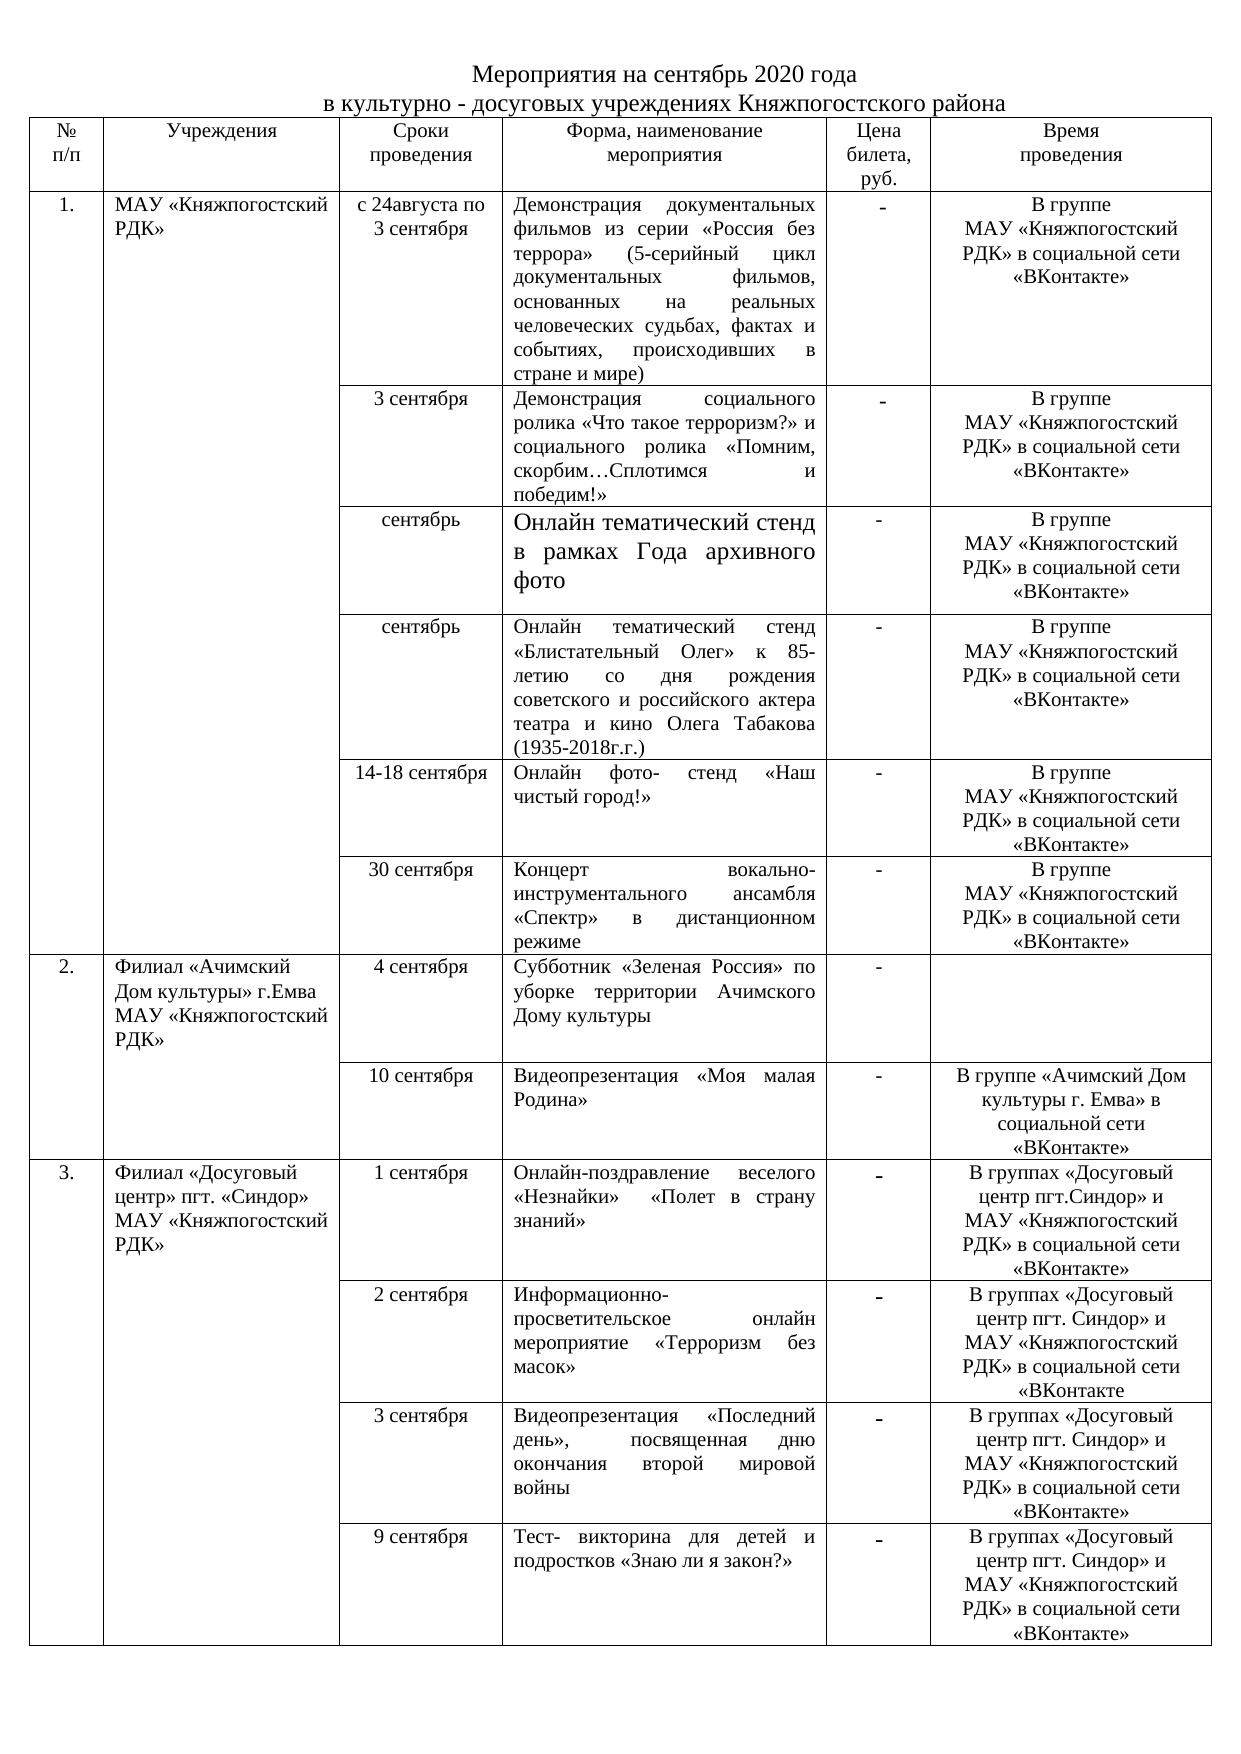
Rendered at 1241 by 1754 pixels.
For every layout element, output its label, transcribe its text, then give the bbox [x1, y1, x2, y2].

table_cell Онлайн фото- стенд «Наш чистый город!» [503, 760, 826, 856]
table_cell 30 сентября [340, 857, 502, 953]
table_cell Концерт вокально-инструментального ансамбля «Спектр» в дистанционном режиме [503, 857, 826, 953]
table_cell Видеопрезентация «Моя малая Родина» [503, 1063, 826, 1159]
table_cell 1 сентября [340, 1160, 502, 1280]
table_cell с 24августа по 3 сентября [340, 192, 502, 385]
table_header Время проведения [931, 118, 1211, 191]
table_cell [931, 1524, 1211, 1644]
table_cell В группе МАУ «Княжпогостский РДК» в социальной сети «ВКонтакте» [931, 386, 1211, 506]
table_header Цена билета, руб. [827, 118, 930, 191]
table_cell Видеопрезентация «Последний день», посвященная дню окончания второй мировой войны [503, 1403, 826, 1523]
table_cell 4 сентября [340, 955, 502, 1062]
table_cell - [827, 507, 930, 613]
table_cell В группах «Досуговый центр пгт. Синдор» и МАУ «Княжпогостский РДК» в социальной сети «ВКонтакте [931, 1281, 1211, 1402]
table_cell - [827, 857, 930, 953]
table_cell Онлайн тематический стенд «Блистательный Олег» к 85-летию со дня рождения советского и российского актера театра и кино Олега Табакова (1935-2018г.г.) [503, 615, 826, 759]
table_header Учреждения [104, 118, 339, 191]
table_cell - [827, 955, 930, 1062]
table_cell Онлайн тематический стенд в рамках Года архивного фото [503, 507, 826, 613]
table_cell В группе МАУ «Княжпогостский РДК» в социальной сети «ВКонтакте» [931, 760, 1211, 856]
table_cell 2. [30, 955, 103, 1159]
table_cell Информационно-просветительское онлайн мероприятие «Терроризм без масок» [503, 1281, 826, 1402]
table_cell Субботник «Зеленая Россия» по уборке территории Ачимского Дому культуры [503, 955, 826, 1062]
table_cell Демонстрация документальных фильмов из серии «Россия без террора» (5-серийный цикл документальных фильмов, основанных на реальных человеческих судьбах, фактах и событиях, происходивших в стране и мире) [503, 192, 826, 385]
table_header № п/п [30, 118, 103, 191]
table_cell МАУ «Княжпогостский РДК» [104, 192, 339, 953]
table_cell Онлайн-поздравление веселого «Незнайки» «Полет в страну знаний» [503, 1160, 826, 1280]
table_cell сентябрь [340, 615, 502, 759]
table_cell - [827, 615, 930, 759]
table_cell В группе «Ачимский Дом культуры г. Емва» в социальной сети «ВКонтакте» [931, 1063, 1211, 1159]
table_cell 1. [30, 192, 103, 953]
table_cell В группе МАУ «Княжпогостский РДК» в социальной сети «ВКонтакте» [931, 507, 1211, 613]
table_cell 10 сентября [340, 1063, 502, 1159]
table_header Сроки проведения [340, 118, 502, 191]
text Мероприятия на сентябрь 2020 года [177, 59, 1152, 88]
table_cell - [827, 1160, 930, 1280]
table_cell 3 сентября [340, 386, 502, 506]
table_cell В группе МАУ «Княжпогостский РДК» в социальной сети «ВКонтакте» [931, 857, 1211, 953]
table_cell 9 сентября [340, 1524, 502, 1644]
table_cell Филиал «Досуговый центр» пгт. «Синдор» МАУ «Княжпогостский РДК» [104, 1160, 339, 1644]
table_cell Демонстрация социального ролика «Что такое терроризм?» и социального ролика «Помним, скорбим…Сплотимся и победим!» [503, 386, 826, 506]
table_cell 2 сентября [340, 1281, 502, 1402]
table_cell - [827, 1281, 930, 1402]
table_cell В группах «Досуговый центр пгт. Синдор» и МАУ «Княжпогостский РДК» в социальной сети «ВКонтакте» [931, 1403, 1211, 1523]
table_cell 14-18 сентября [340, 760, 502, 856]
table_header Форма, наименование мероприятия [503, 118, 826, 191]
table_cell В группе МАУ «Княжпогостский РДК» в социальной сети «ВКонтакте» [931, 192, 1211, 385]
table_cell - [827, 760, 930, 856]
table_cell 3. [30, 1160, 103, 1644]
table_cell Тест- викторина для детей и подростков «Знаю ли я закон?» [503, 1524, 826, 1644]
table_cell 3 сентября [340, 1403, 502, 1523]
table_cell сентябрь [340, 507, 502, 613]
table_cell - [827, 1524, 930, 1644]
table_cell - [827, 1403, 930, 1523]
table_cell В группах «Досуговый центр пгт.Синдор» и МАУ «Княжпогостский РДК» в социальной сети «ВКонтакте» [931, 1160, 1211, 1280]
table_cell [827, 192, 930, 385]
table_cell [931, 955, 1211, 1062]
table_cell [827, 386, 930, 506]
table_cell В группе МАУ «Княжпогостский РДК» в социальной сети «ВКонтакте» [931, 615, 1211, 759]
table_cell Филиал «Ачимский Дом культуры» г.Емва МАУ «Княжпогостский РДК» [104, 955, 339, 1159]
text в культурно - досуговых учреждениях Княжпогостского района [177, 88, 1152, 117]
table_cell - [827, 1063, 930, 1159]
